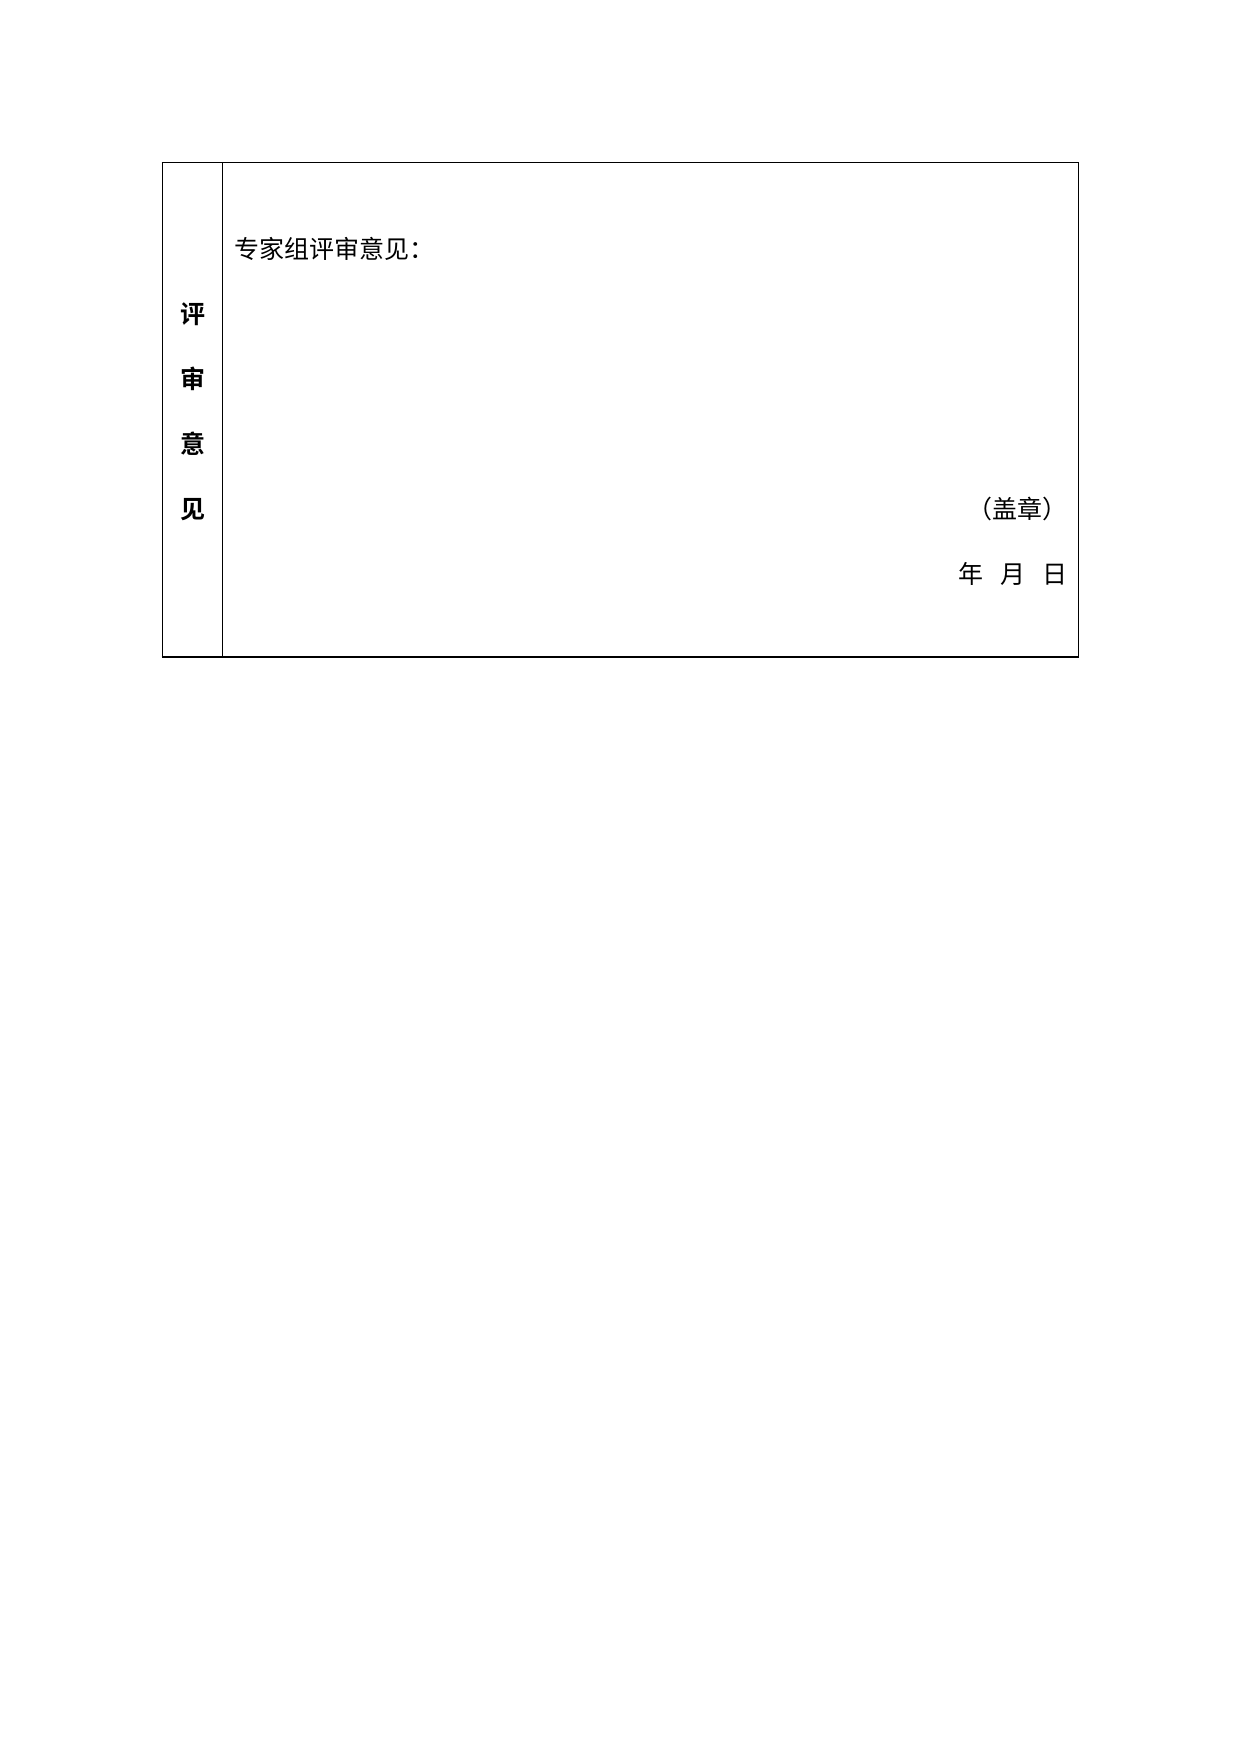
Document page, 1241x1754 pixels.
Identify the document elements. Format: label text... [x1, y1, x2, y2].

table_cell 评审意见 [163, 163, 222, 656]
table_cell 专家组评审意见： （盖章） 年 月 日 [223, 163, 1078, 656]
